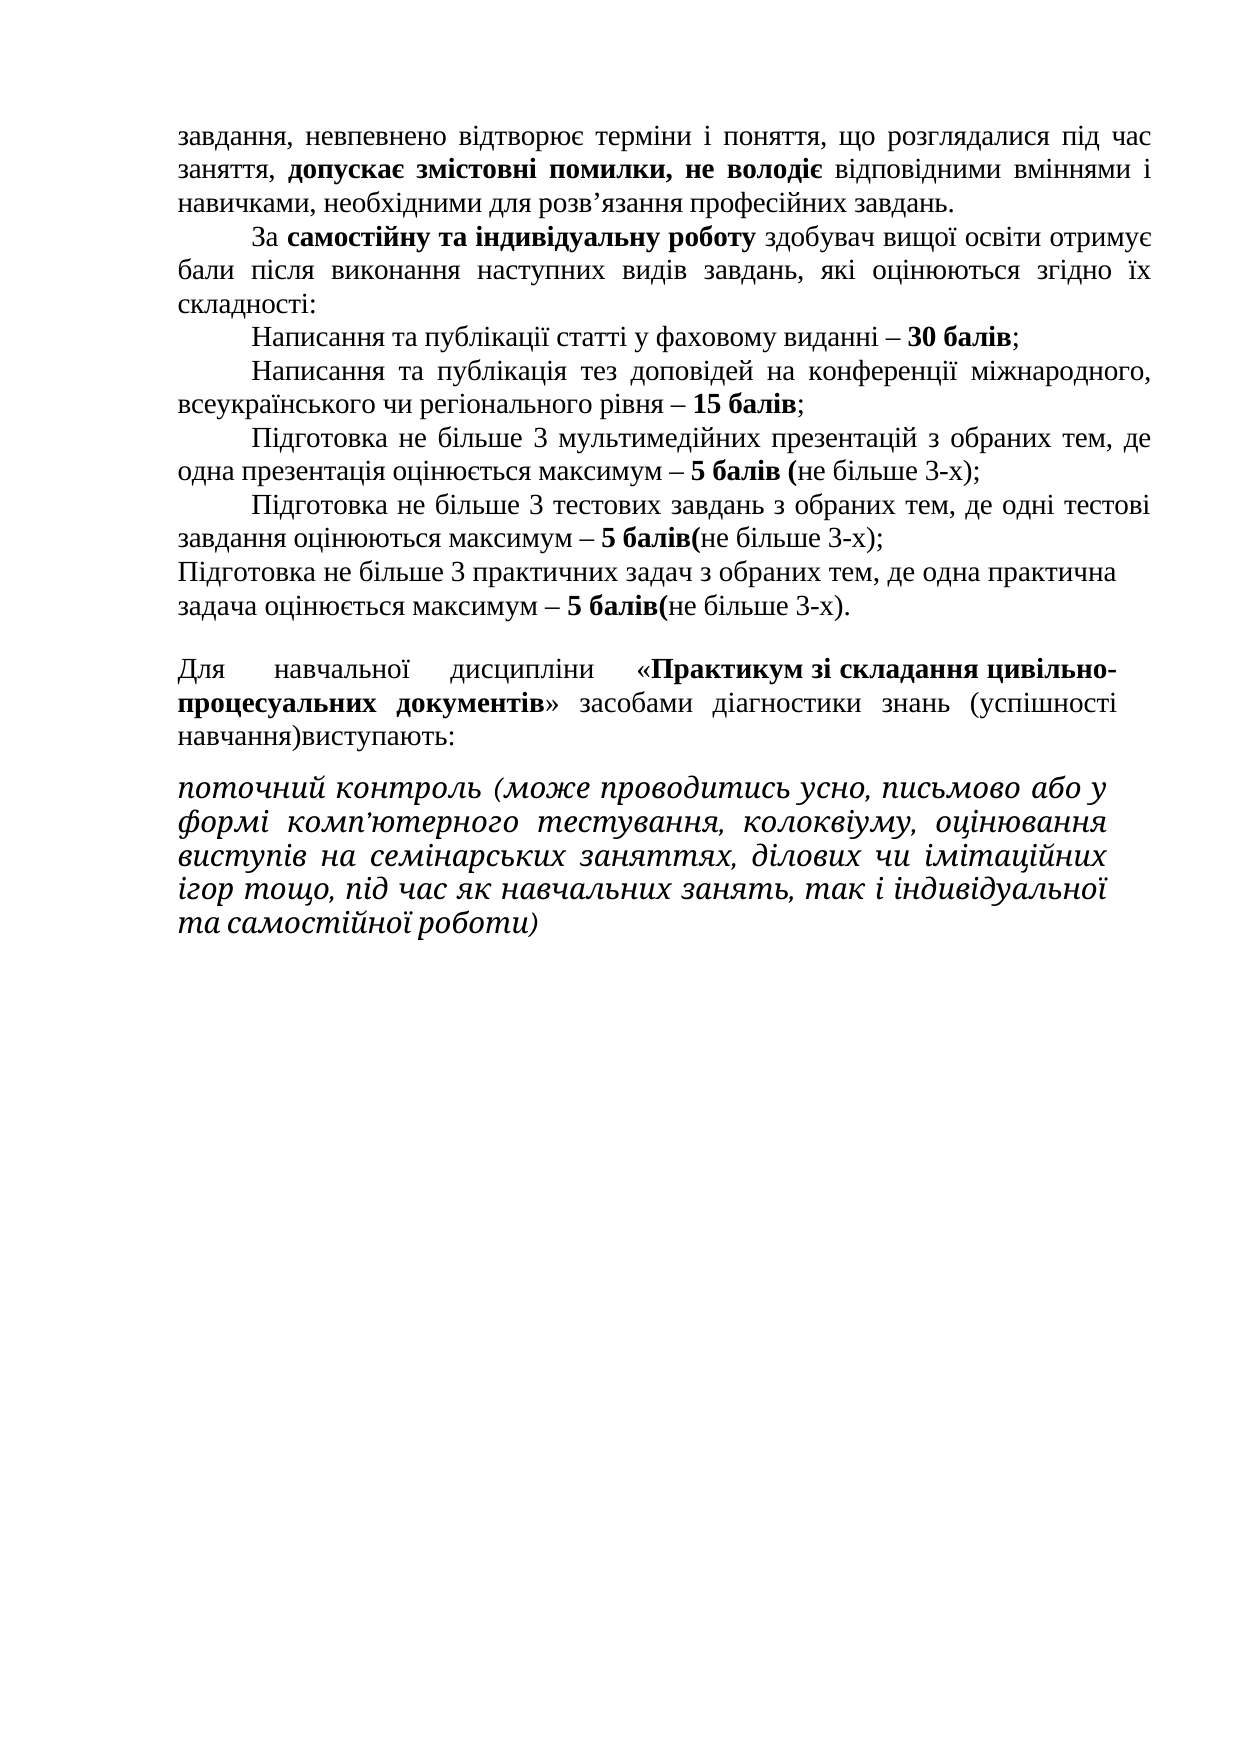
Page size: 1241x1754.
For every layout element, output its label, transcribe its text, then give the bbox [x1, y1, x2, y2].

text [177, 118, 1152, 219]
text Написання та публікації статті у фаховому виданні – 30 балів; [177, 319, 1152, 353]
text Підготовка не більше 3 практичних задач з обраних тем, де одна практична задача оцінюється максимум – 5 балів(не більше 3-х). [177, 554, 1152, 621]
subtitle поточний контроль (може проводитись усно, письмово або у формі комп’ютерного тестування, колоквіуму, оцінювання виступів на семінарських заняттях, ділових чи імітаційних ігор тощо, під час як навчальних занять, так і індивідуальної та самостійної роботи) [177, 773, 1107, 940]
text Підготовка не більше 3 тестових завдань з обраних тем, де одні тестові завдання оцінюються максимум – 5 балів(не більше 3-х); [177, 487, 1152, 554]
text Для навчальної дисципліни «Практикум зі складання цивільно-процесуальних документів» засобами діагностики знань (успішності навчання)виступають: [177, 651, 1117, 752]
text Підготовка не більше 3 мультимедійних презентацій з обраних тем, де одна презентація оцінюється максимум – 5 балів (не більше 3-х); [177, 420, 1152, 487]
text За самостійну та індивідуальну роботу здобувач вищої освіти отримує бали після виконання наступних видів завдань, які оцінюються згідно їх складності: [177, 219, 1152, 319]
text Написання та публікація тез доповідей на конференції міжнародного, всеукраїнського чи регіонального рівня – 15 балів; [177, 353, 1152, 420]
